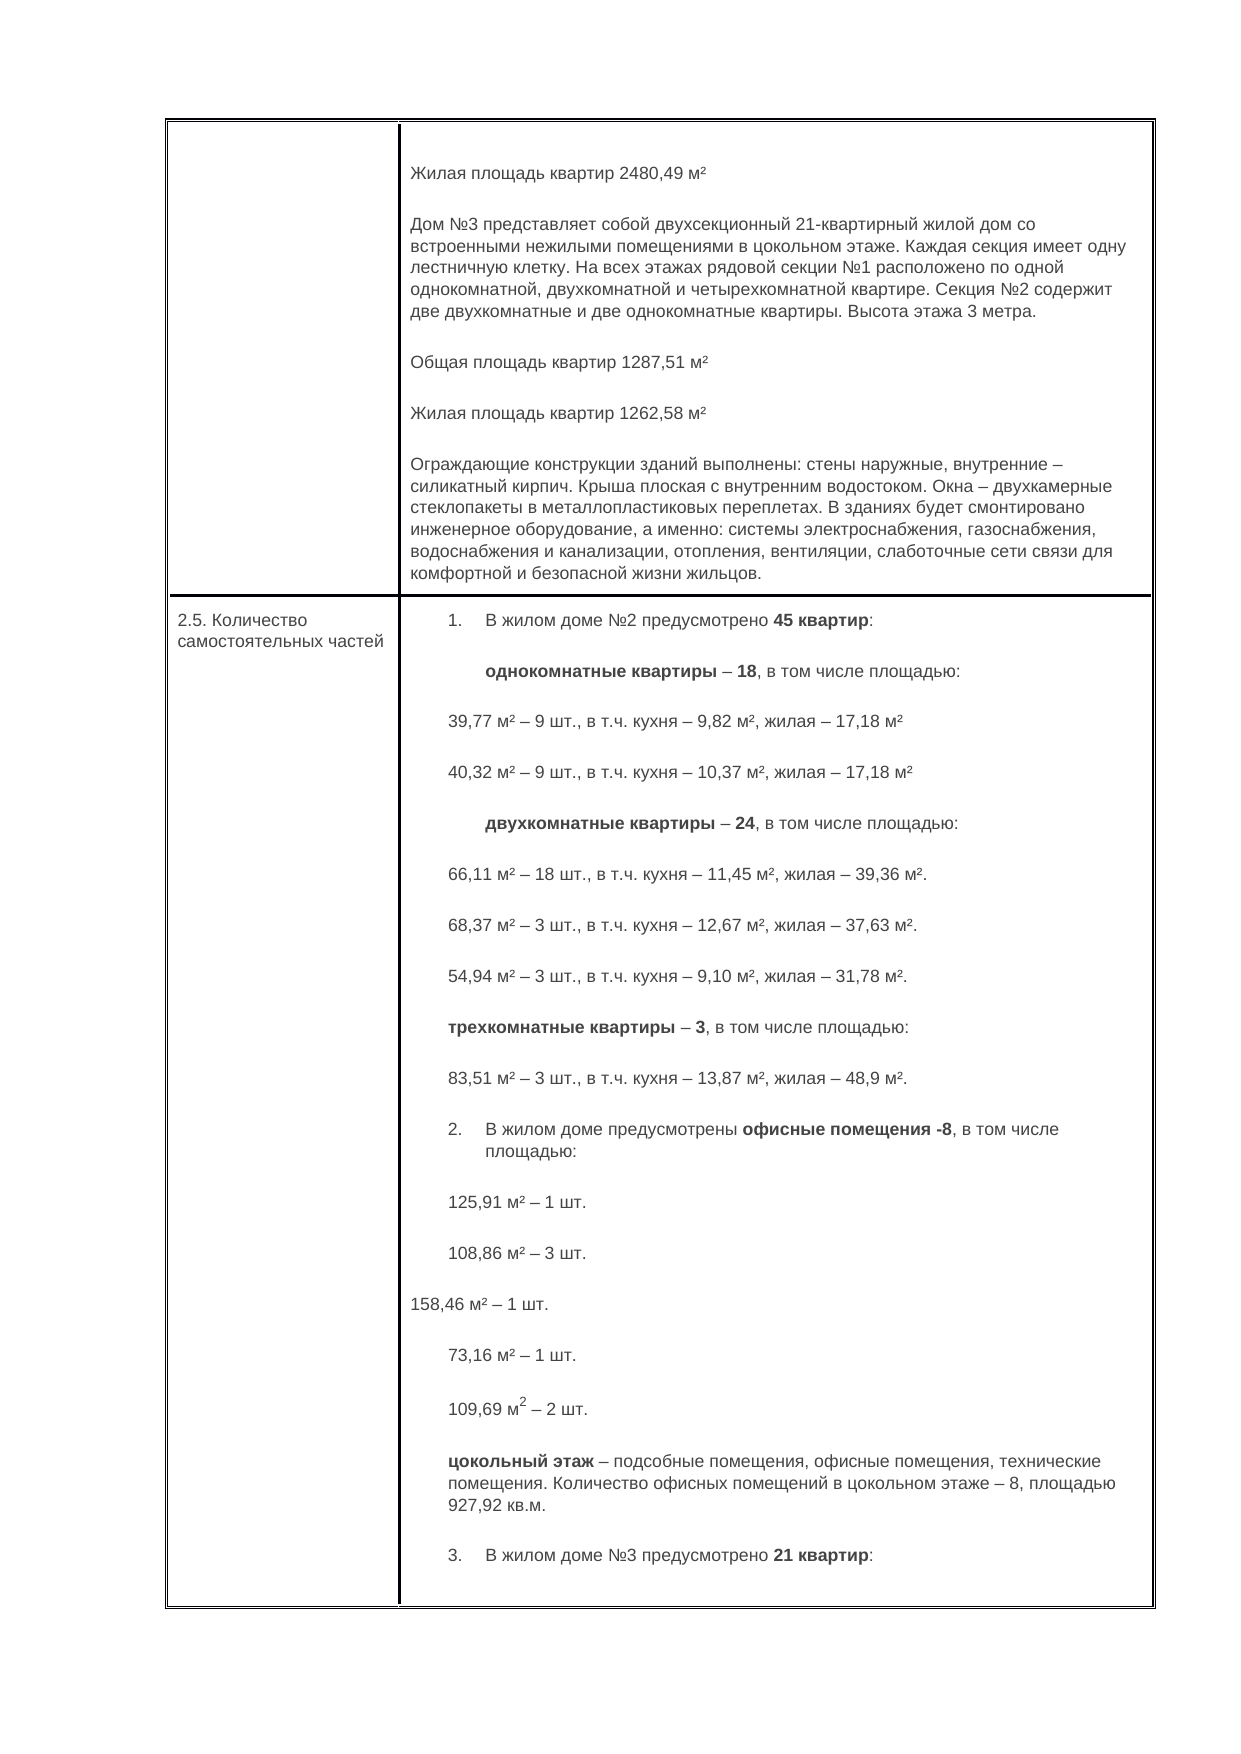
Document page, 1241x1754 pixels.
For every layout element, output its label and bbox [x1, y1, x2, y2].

table_cell [399, 594, 1152, 1606]
table_cell [168, 120, 399, 594]
table_cell [168, 594, 399, 1606]
table_cell [399, 122, 1152, 594]
